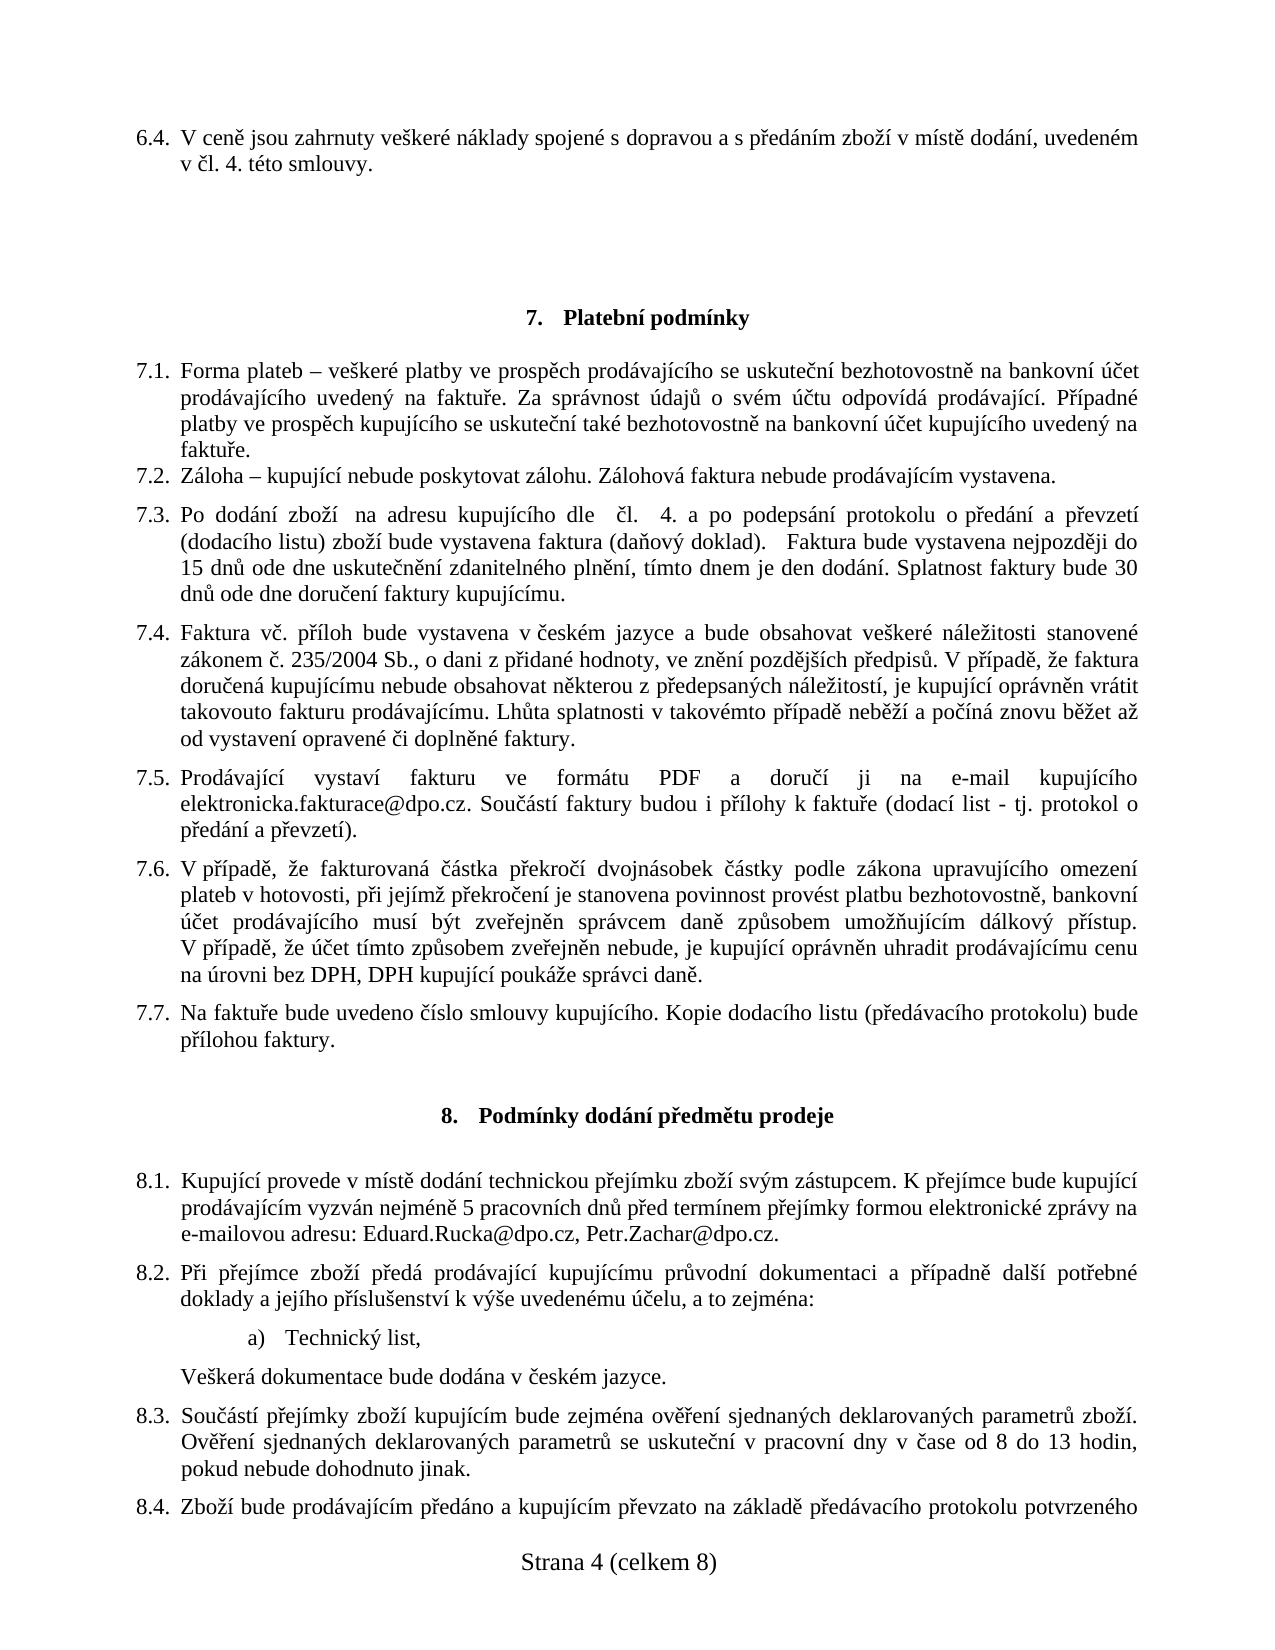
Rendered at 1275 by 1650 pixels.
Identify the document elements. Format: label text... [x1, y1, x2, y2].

list Veškerá dokumentace bude dodána v českém jazyce. [180, 1363, 1139, 1389]
text V případě, že fakturovaná částka překročí dvojnásobek částky podle zákona upravujícího omezení plateb v hotovosti, při jejímž překročení je stanovena povinnost provést platbu bezhotovostně, bankovní účet prodávajícího musí být zveřejněn správcem daně způsobem umožňujícím dálkový přístup. V případě, že účet tímto způsobem zveřejněn nebude, je kupující oprávněn uhradit prodávajícímu cenu na úrovni bez DPH, DPH kupující poukáže správci daně. [136, 855, 1139, 987]
list Technický list, [247, 1324, 1139, 1351]
text Záloha – kupující nebude poskytovat zálohu. Zálohová faktura nebude prodávajícím vystavena. [136, 463, 1139, 489]
text Forma plateb – veškeré platby ve prospěch prodávajícího se uskuteční bezhotovostně na bankovní účet prodávajícího uvedený na faktuře. Za správnost údajů o svém účtu odpovídá prodávající. Případné platby ve prospěch kupujícího se uskuteční také bezhotovostně na bankovní účet kupujícího uvedený na faktuře. [136, 357, 1139, 463]
text Platební podmínky [136, 304, 1139, 331]
text Faktura vč. příloh bude vystavena v českém jazyce a bude obsahovat veškeré náležitosti stanovené zákonem č. 235/2004 Sb., o dani z přidané hodnoty, ve znění pozdějších předpisů. V případě, že faktura doručená kupujícímu nebude obsahovat některou z předepsaných náležitostí, je kupující oprávněn vrátit takovouto fakturu prodávajícímu. Lhůta splatnosti v takovémto případě neběží a počíná znovu běžet až od vystavení opravené či doplněné faktury. [136, 619, 1139, 751]
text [136, 1493, 1139, 1520]
text Při přejímce zboží předá prodávající kupujícímu průvodní dokumentaci a případně další potřebné doklady a jejího příslušenství k výše uvedenému účelu, a to zejména: [136, 1259, 1139, 1312]
text Na faktuře bude uvedeno číslo smlouvy kupujícího. Kopie dodacího listu (předávacího protokolu) bude přílohou faktury. [136, 999, 1139, 1052]
text Po dodání zboží na adresu kupujícího dle čl. 4. a po podepsání protokolu o předání a převzetí (dodacího listu) zboží bude vystavena faktura (daňový doklad). Faktura bude vystavena nejpozději do 15 dnů ode dne uskutečnění zdanitelného plnění, tímto dnem je den dodání. Splatnost faktury bude 30 dnů ode dne doručení faktury kupujícímu. [136, 501, 1139, 607]
text Součástí přejímky zboží kupujícím bude zejména ověření sjednaných deklarovaných parametrů zboží. Ověření sjednaných deklarovaných parametrů se uskuteční v pracovní dny v čase od 8 do 13 hodin, pokud nebude dohodnuto jinak. [136, 1402, 1139, 1481]
text Prodávající vystaví fakturu ve formátu PDF a doručí ji na e-mail kupujícího elektronicka.fakturace@dpo.cz. Součástí faktury budou i přílohy k faktuře (dodací list - tj. protokol o předání a převzetí). [136, 764, 1139, 843]
text Kupující provede v místě dodání technickou přejímku zboží svým zástupcem. K přejímce bude kupující prodávajícím vyzván nejméně 5 pracovních dnů před termínem přejímky formou elektronické zprávy na e-mailovou adresu: Eduard.Rucka@dpo.cz, Petr.Zachar@dpo.cz. [136, 1167, 1139, 1246]
text V ceně jsou zahrnuty veškeré náklady spojené s dopravou a s předáním zboží v místě dodání, uvedeném v čl. 4. této smlouvy. [136, 124, 1139, 177]
text Podmínky dodání předmětu prodeje [136, 1102, 1139, 1128]
